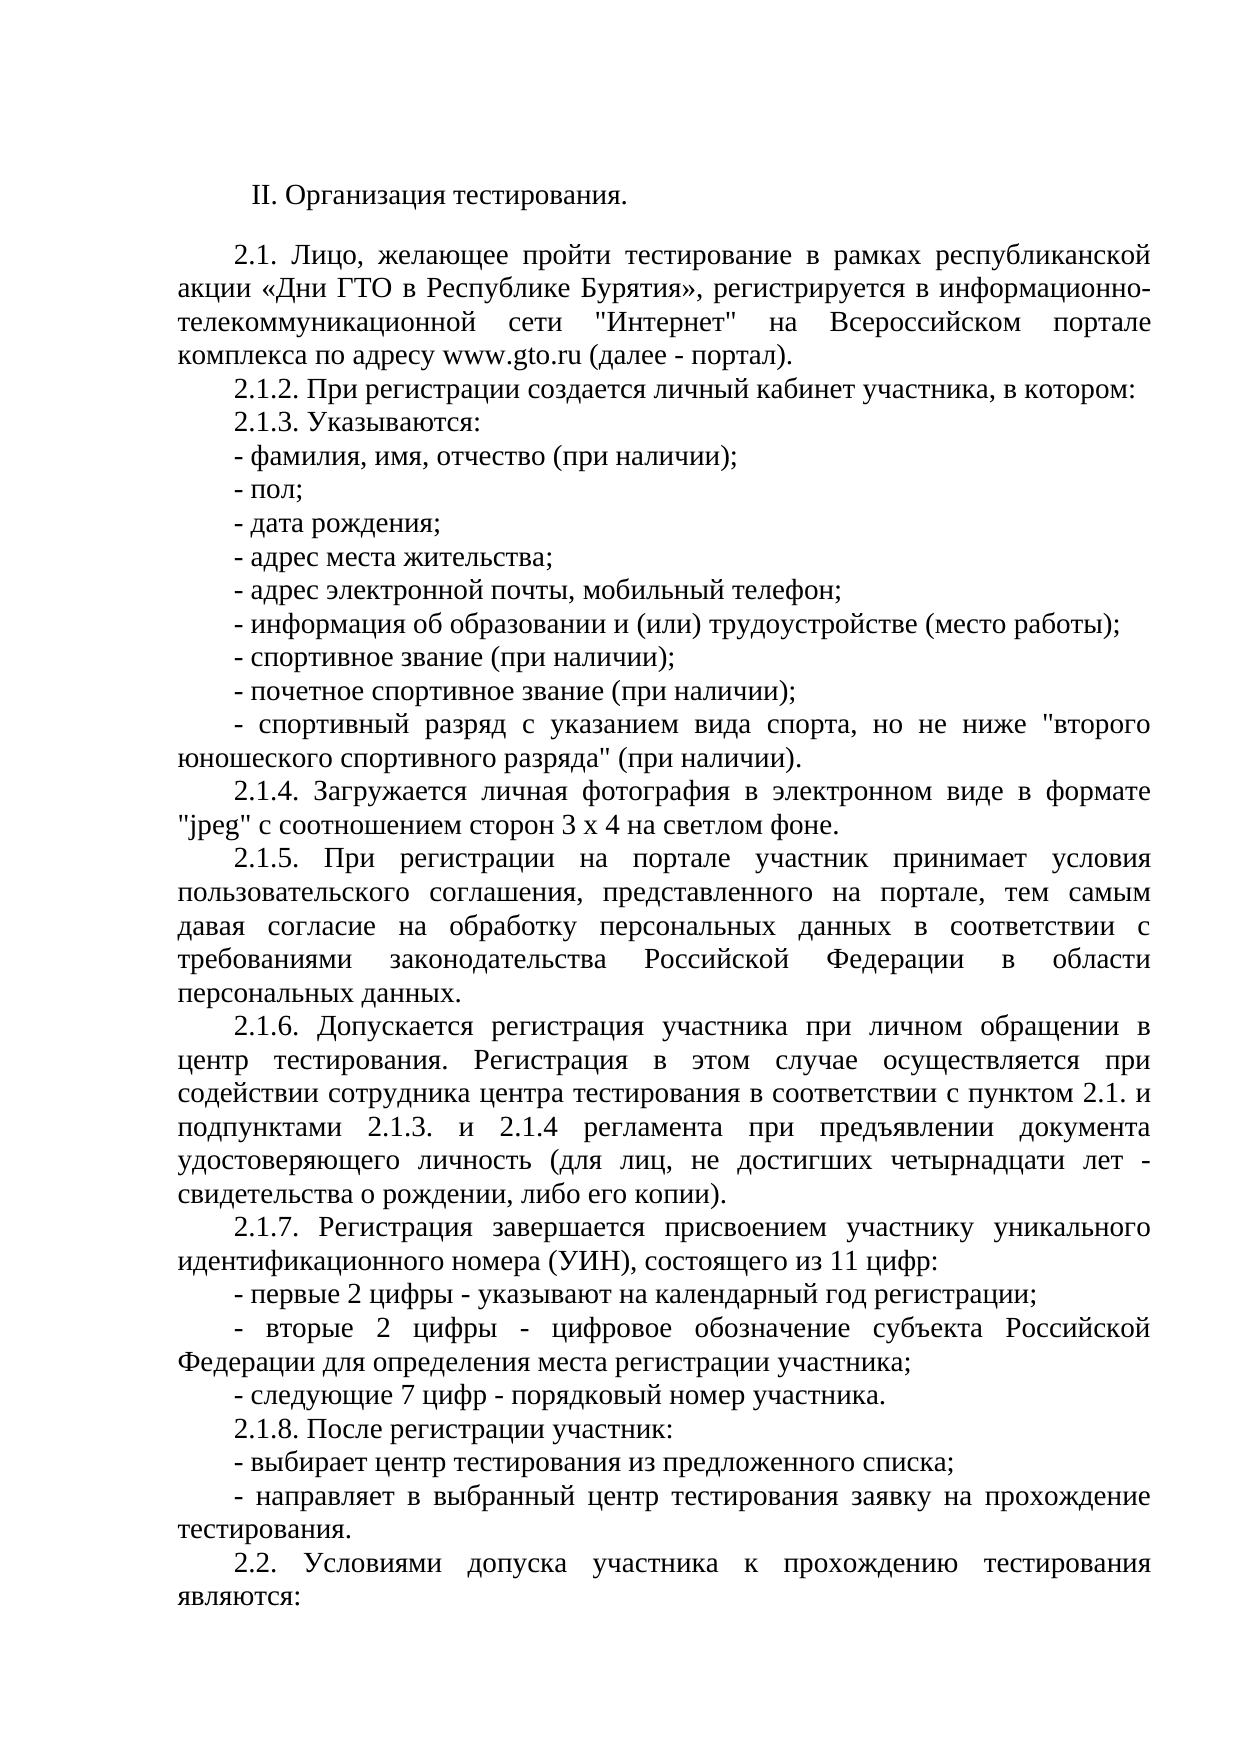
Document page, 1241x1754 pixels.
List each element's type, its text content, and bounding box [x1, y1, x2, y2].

text 2.1.2. При регистрации создается личный кабинет участника, в котором: [177, 371, 1152, 404]
text - направляет в выбранный центр тестирования заявку на прохождение тестирования. [177, 1478, 1152, 1545]
text - спортивный разряд с указанием вида спорта, но не ниже "второго юношеского спортивного разряда" (при наличии). [177, 706, 1152, 773]
text 2.1.3. Указываются: [177, 404, 1152, 438]
text 2.1.4. Загружается личная фотография в электронном виде в формате "jpeg" с соотношением сторон 3 x 4 на светлом фоне. [177, 773, 1152, 841]
text - пол; [177, 472, 1152, 505]
text - информация об образовании и (или) трудоустройстве (место работы); [177, 606, 1152, 639]
text - следующие 7 цифр - порядковый номер участника. [177, 1377, 1152, 1411]
text - адрес электронной почты, мобильный телефон; [177, 572, 1152, 606]
text - фамилия, имя, отчество (при наличии); [177, 438, 1152, 472]
text 2.1.5. При регистрации на портале участник принимает условия пользовательского соглашения, представленного на портале, тем самым давая согласие на обработку персональных данных в соответствии с требованиями законодательства Российской Федерации в области персональных данных. [177, 841, 1152, 1008]
text - выбирает центр тестирования из предложенного списка; [177, 1444, 1152, 1478]
text 2.1.8. После регистрации участник: [177, 1411, 1152, 1444]
text - почетное спортивное звание (при наличии); [177, 673, 1152, 706]
text 2.2. Условиями допуска участника к прохождению тестирования являются: [177, 1545, 1152, 1612]
text 2.1.6. Допускается регистрация участника при личном обращении в центр тестирования. Регистрация в этом случае осуществляется при содействии сотрудника центра тестирования в соответствии с пунктом 2.1. и подпунктами 2.1.3. и 2.1.4 регламента при предъявлении документа удостоверяющего личность (для лиц, не достигших четырнадцати лет - свидетельства о рождении, либо его копии). [177, 1008, 1152, 1209]
text 2.1. Лицо, желающее пройти тестирование в рамках республиканской акции «Дни ГТО в Республике Бурятия», регистрируется в информационно-телекоммуникационной сети "Интернет" на Всероссийском портале комплекса по адресу www.gto.ru (далее - портал). [177, 237, 1152, 371]
text - дата рождения; [177, 505, 1152, 539]
text - спортивное звание (при наличии); [177, 639, 1152, 673]
text - вторые 2 цифры - цифровое обозначение субъекта Российской Федерации для определения места регистрации участника; [177, 1310, 1152, 1377]
text 2.1.7. Регистрация завершается присвоением участнику уникального идентификационного номера (УИН), состоящего из 11 цифр: [177, 1209, 1152, 1277]
text - адрес места жительства; [177, 539, 1152, 572]
text - первые 2 цифры - указывают на календарный год регистрации; [177, 1277, 1152, 1310]
text II. Организация тестирования. [177, 177, 1152, 211]
